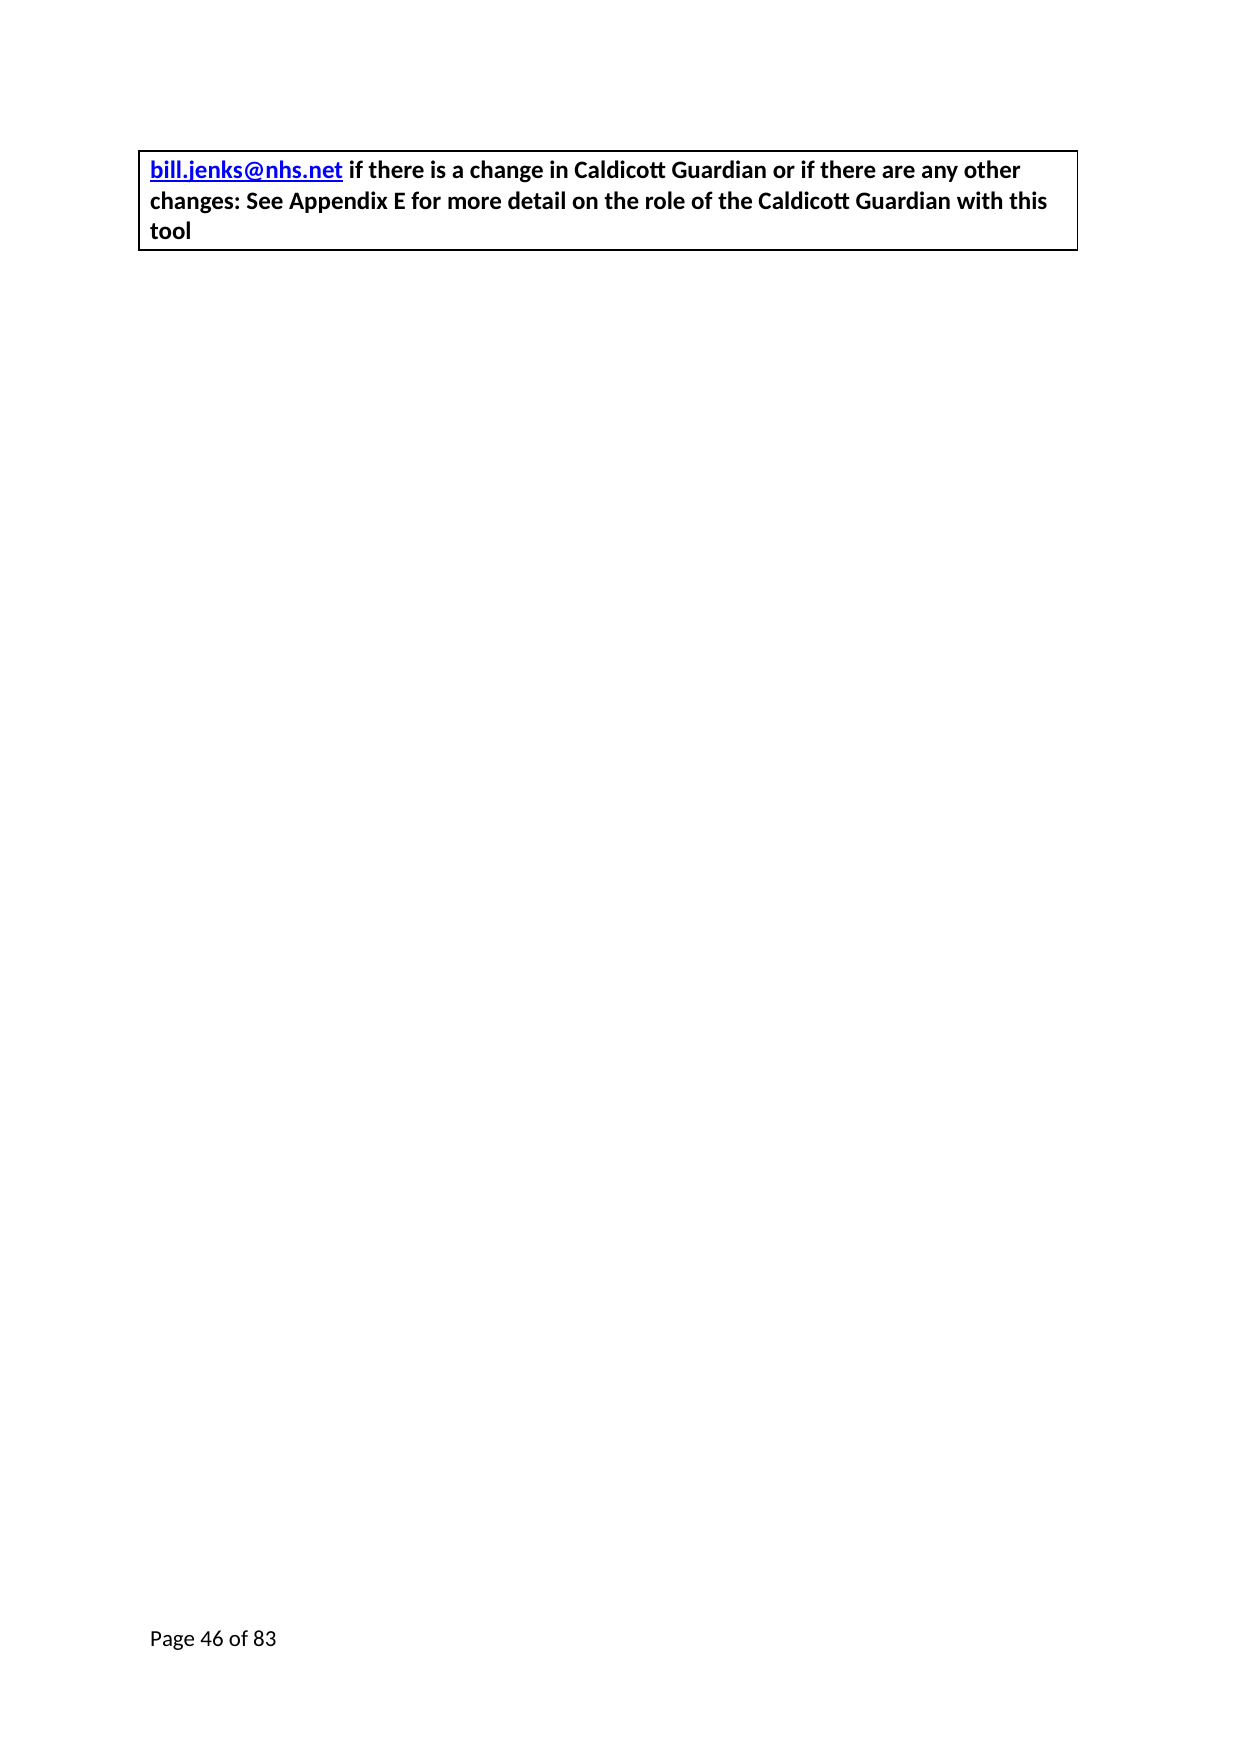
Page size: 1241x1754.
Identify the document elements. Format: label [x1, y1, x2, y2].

table_cell [140, 152, 1077, 249]
